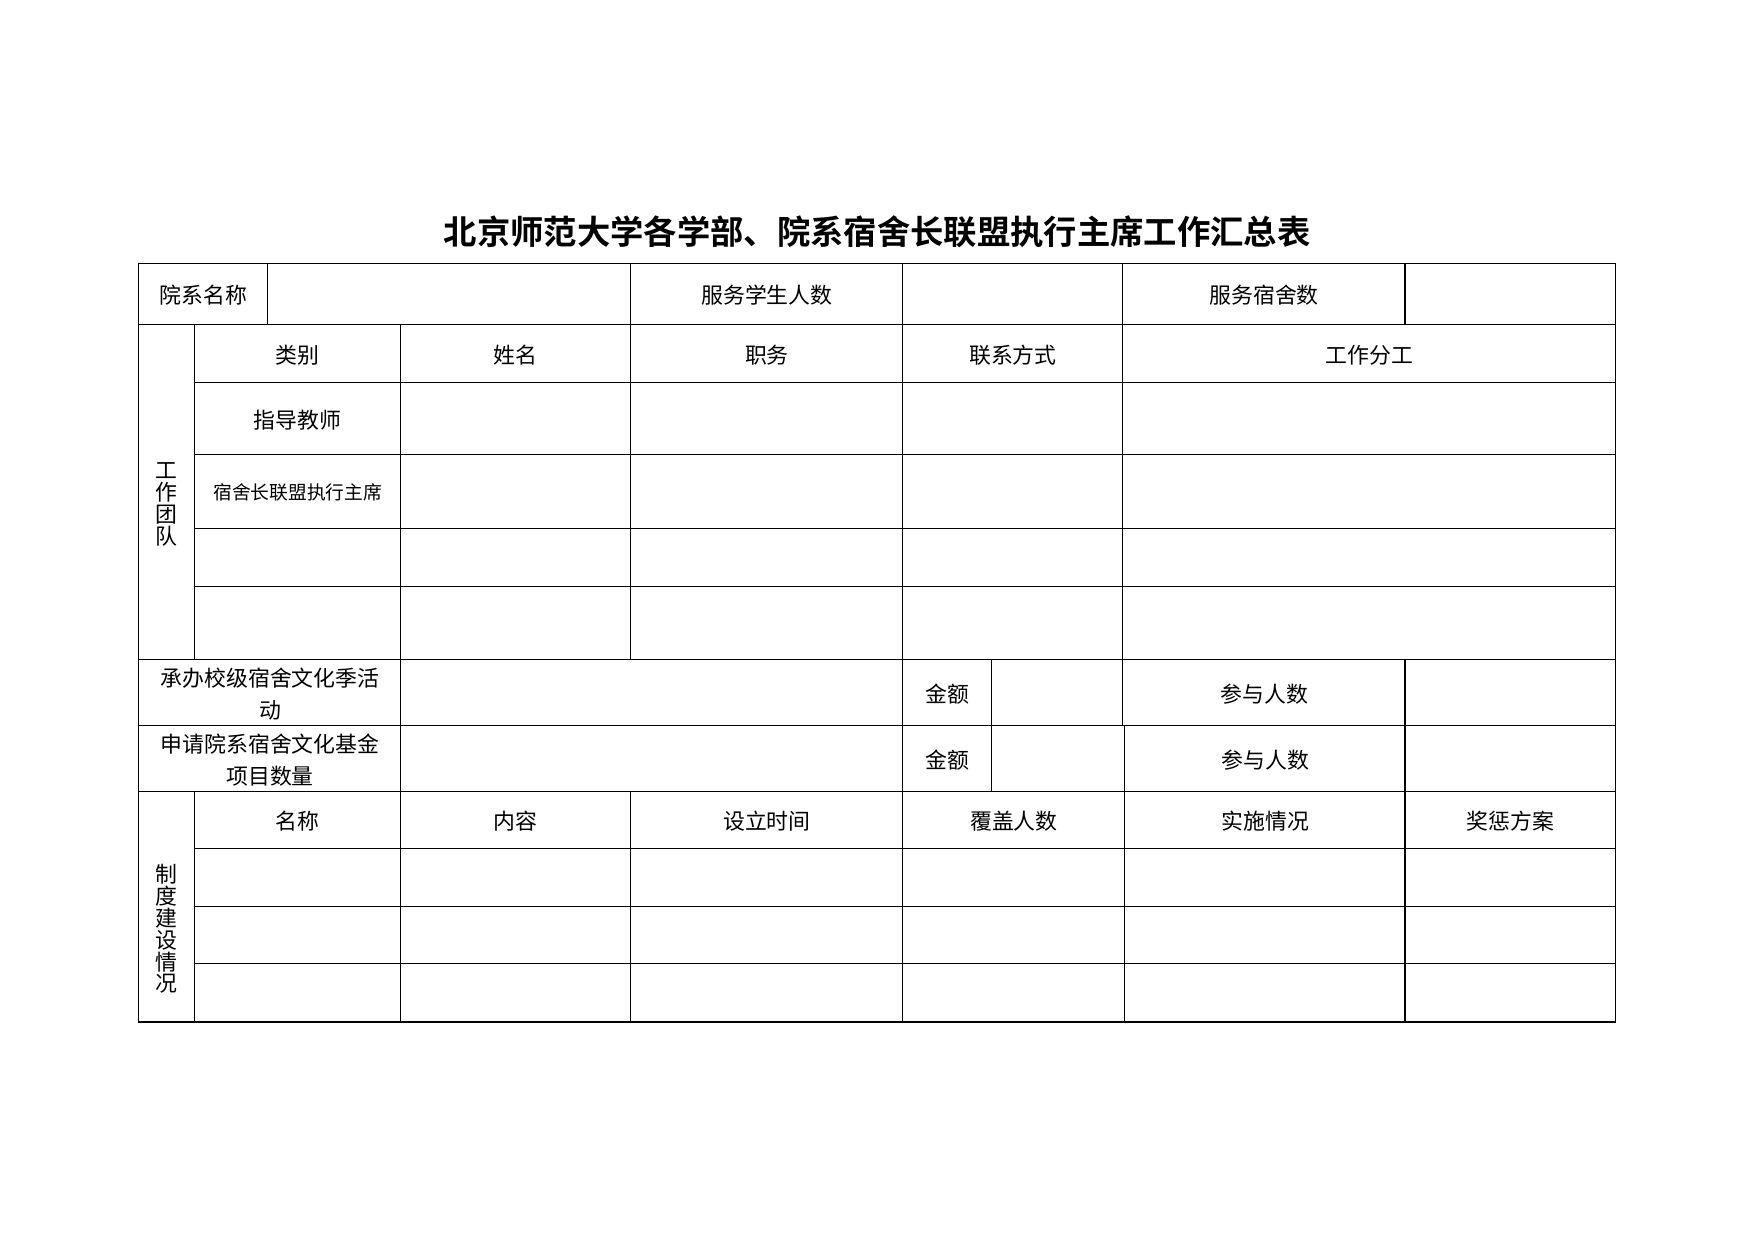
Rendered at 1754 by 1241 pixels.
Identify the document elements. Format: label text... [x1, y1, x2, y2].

table_cell [1123, 529, 1615, 586]
table_cell [1406, 964, 1615, 1021]
table_cell [401, 455, 630, 527]
table_cell 内容 [401, 792, 630, 848]
table_cell [1125, 964, 1404, 1021]
table_cell [631, 849, 902, 906]
table_cell [195, 587, 400, 659]
table_cell 名称 [195, 792, 400, 848]
table_cell 参与人数 [1125, 726, 1404, 791]
table_cell 制度建设情况 [139, 792, 194, 1021]
table_cell [992, 726, 1124, 791]
table_cell [992, 660, 1122, 725]
table_cell [1406, 849, 1615, 906]
table_cell 宿舍长联盟执行主席 [195, 455, 400, 527]
table_cell 类别 [195, 325, 400, 382]
table_cell 工作分工 [1123, 325, 1615, 382]
table_cell [401, 529, 630, 586]
table_cell [195, 849, 400, 906]
table_header [903, 264, 1122, 324]
table_cell [1406, 726, 1615, 791]
table_cell [1123, 587, 1615, 659]
table_cell [631, 587, 902, 659]
table_cell [631, 529, 902, 586]
table_cell 申请院系宿舍文化基金项目数量 [139, 726, 400, 791]
table_cell [401, 383, 630, 454]
table_cell [903, 383, 1122, 454]
table_cell 设立时间 [631, 792, 902, 848]
table_cell 覆盖人数 [903, 792, 1124, 848]
table_cell 金额 [903, 726, 991, 791]
table_cell [903, 529, 1122, 586]
table_header 服务宿舍数 [1123, 264, 1404, 324]
table_cell [1123, 455, 1615, 527]
table_cell [195, 529, 400, 586]
table_cell [401, 587, 630, 659]
table_cell 工作团队 [139, 325, 194, 659]
table_cell [631, 455, 902, 527]
table_cell 实施情况 [1125, 792, 1404, 848]
table_cell [631, 964, 902, 1021]
table_cell [1406, 660, 1615, 725]
table_cell [903, 455, 1122, 527]
table_cell [631, 383, 902, 454]
text 北京师范大学各学部、院系宿舍长联盟执行主席工作汇总表 [150, 198, 1604, 263]
table_cell [401, 964, 630, 1021]
table_cell 奖惩方案 [1406, 792, 1615, 848]
table_cell [195, 907, 400, 963]
table_cell [903, 964, 1124, 1021]
table_cell [631, 907, 902, 963]
table_cell [903, 907, 1124, 963]
table_cell 职务 [631, 325, 902, 382]
table_cell [195, 964, 400, 1021]
table_cell [1123, 383, 1615, 454]
table_cell [1125, 907, 1404, 963]
table_cell [1125, 849, 1404, 906]
table_header 服务学生人数 [631, 264, 902, 324]
table_cell [903, 587, 1122, 659]
table_cell [903, 849, 1124, 906]
table_cell 金额 [903, 660, 991, 725]
table_header [268, 264, 630, 324]
table_cell 指导教师 [195, 383, 400, 454]
table_cell [401, 660, 902, 725]
table_cell [1406, 907, 1615, 963]
table_header [1406, 264, 1615, 324]
table_cell 承办校级宿舍文化季活动 [139, 660, 400, 725]
table_cell [401, 907, 630, 963]
table_cell [401, 726, 902, 791]
table_cell 联系方式 [903, 325, 1122, 382]
table_cell 姓名 [401, 325, 630, 382]
table_cell 参与人数 [1123, 660, 1404, 725]
table_cell [401, 849, 630, 906]
table_header 院系名称 [139, 264, 267, 324]
